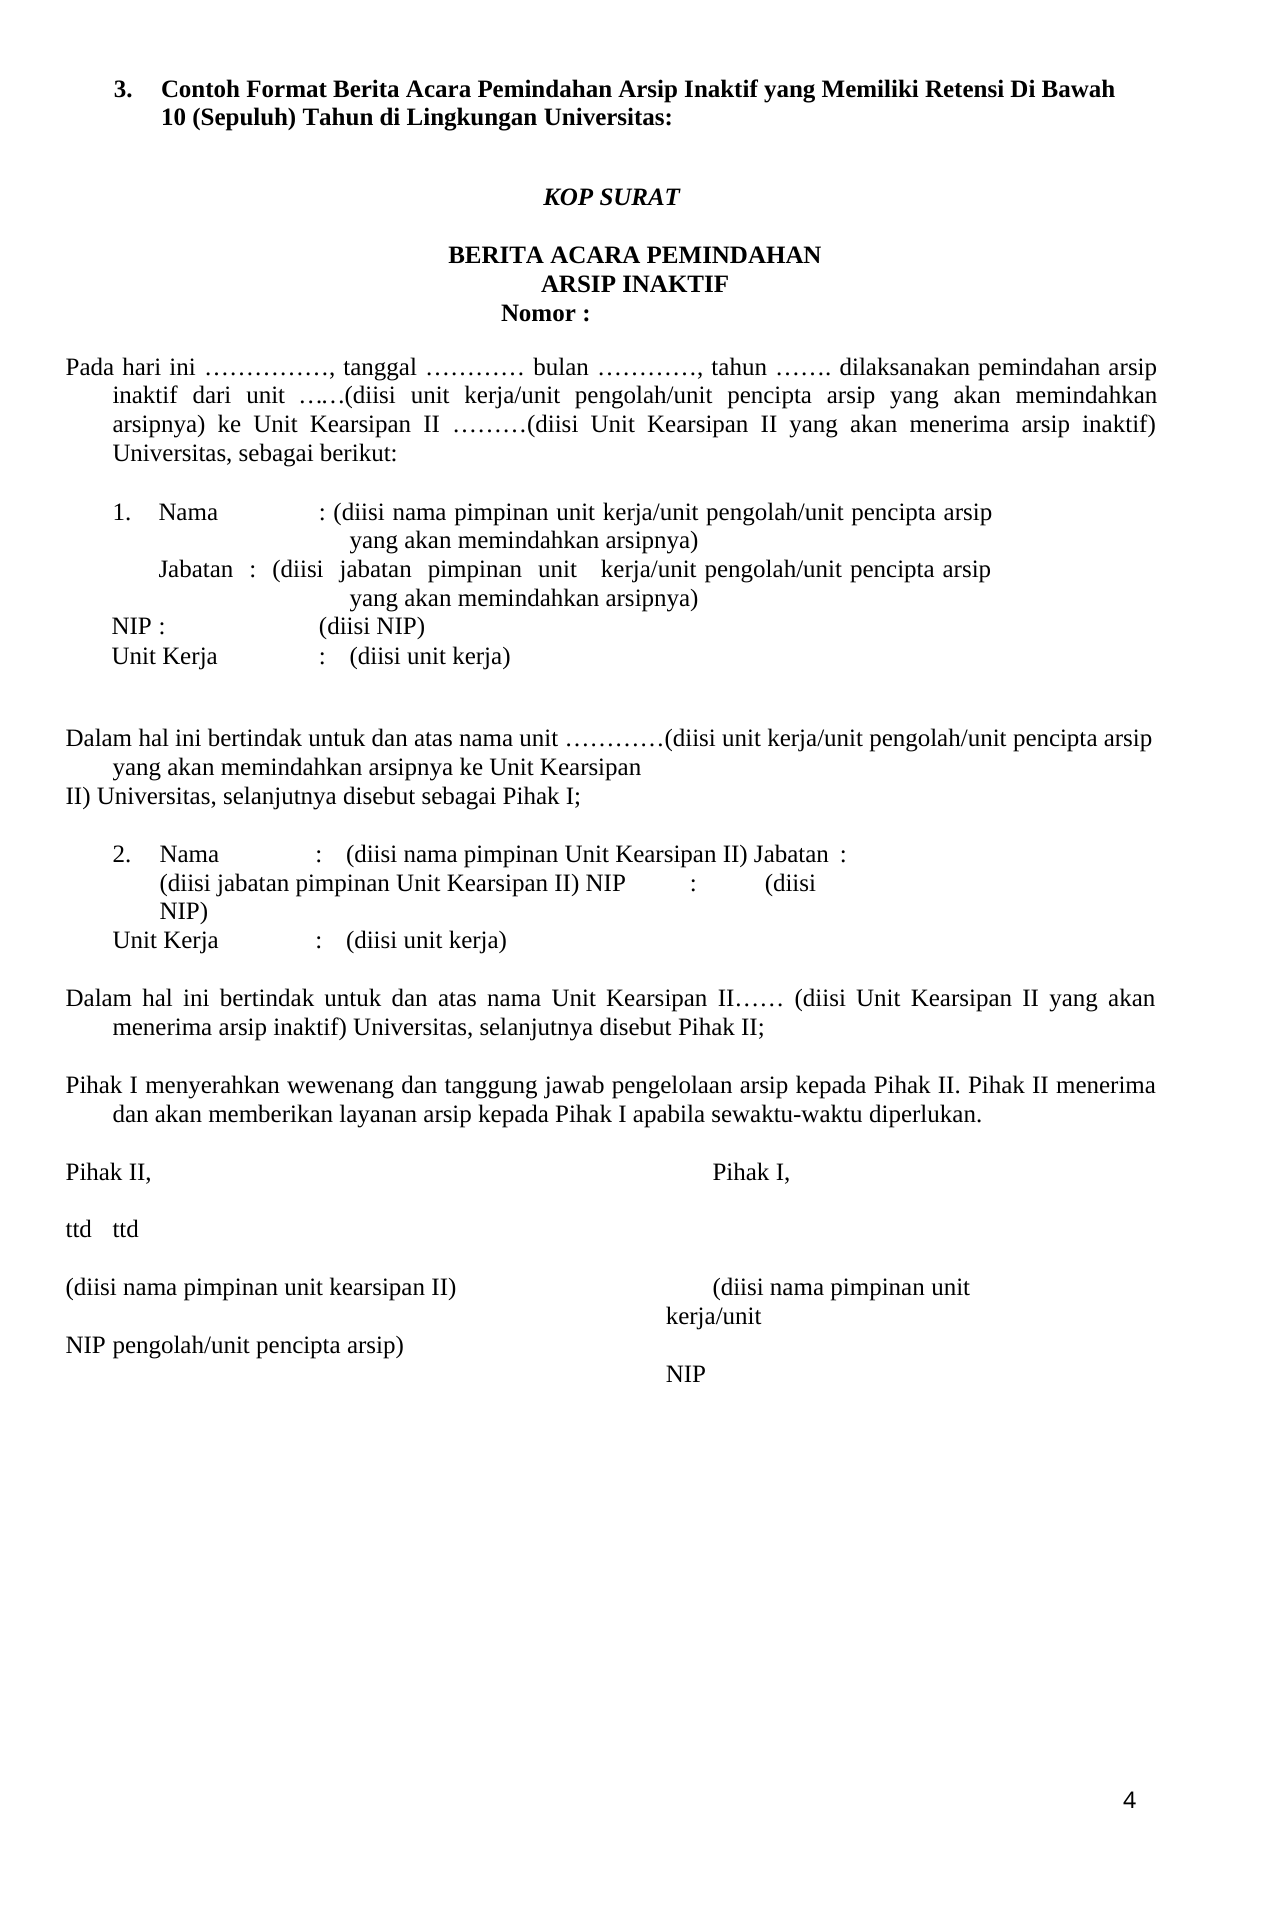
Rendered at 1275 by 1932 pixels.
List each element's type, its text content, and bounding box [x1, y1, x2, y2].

text Pihak II, Pihak I, [65, 1157, 1189, 1186]
text Dalam hal ini bertindak untuk dan atas nama unit …………(diisi unit kerja/unit pengolah/unit pencipta arsip yang akan memindahkan arsipnya ke Unit Kearsipan [65, 723, 1189, 781]
text BERITA ACARA PEMINDAHAN ARSIP INAKTIF [440, 241, 829, 298]
text ttd ttd [65, 1214, 1189, 1243]
text Unit Kerja : (diisi unit kerja) [111, 641, 1189, 669]
text (diisi nama pimpinan unit kearsipan II) (diisi nama pimpinan unit [65, 1272, 1189, 1301]
list Nama : (diisi nama pimpinan unit kerja/unit pengolah/unit pencipta arsip yang akan memindahkan arsipnya) [112, 497, 993, 554]
text NIP : (diisi NIP) [111, 612, 1189, 640]
list Nama : (diisi nama pimpinan Unit Kearsipan II) Jabatan : (diisi jabatan pimpinan Unit Kearsipan II) NIP : (diisi NIP) [112, 839, 855, 925]
list Contoh Format Berita Acara Pemindahan Arsip Inaktif yang Memiliki Retensi Di Bawah 10 (Sepuluh) Tahun di Lingkungan Universitas: [114, 76, 1129, 131]
text Nomor : [112, 298, 979, 327]
text KOP SURAT [146, 182, 1077, 210]
text Unit Kerja : (diisi unit kerja) [112, 926, 1189, 954]
text Pihak I menyerahkan wewenang dan tanggung jawab pengelolaan arsip kepada Pihak II. Pihak II menerima dan akan memberikan layanan arsip kepada Pihak I apabila sewaktu-waktu diperlukan. [65, 1071, 1157, 1128]
text NIP pengolah/unit pencipta arsip) [65, 1330, 1189, 1359]
text Jabatan : (diisi jabatan pimpinan unit kerja/unit pengolah/unit pencipta arsip yang akan memindahkan arsipnya) [158, 554, 993, 612]
text Pada hari ini ……………, tanggal ………… bulan …………, tahun ……. dilaksanakan pemindahan arsip inaktif dari unit ……(diisi unit kerja/unit pengolah/unit pencipta arsip yang akan memindahkan arsipnya) ke Unit Kearsipan II ………(diisi Unit Kearsipan II yang akan menerima arsip inaktif) Universitas, sebagai berikut: [65, 352, 1158, 467]
text II) Universitas, selanjutnya disebut sebagai Pihak I; [65, 781, 1189, 810]
text kerja/unit [666, 1301, 1189, 1330]
text Dalam hal ini bertindak untuk dan atas nama Unit Kearsipan II…… (diisi Unit Kearsipan II yang akan menerima arsip inaktif) Universitas, selanjutnya disebut Pihak II; [65, 983, 1157, 1041]
text NIP [666, 1359, 1189, 1388]
